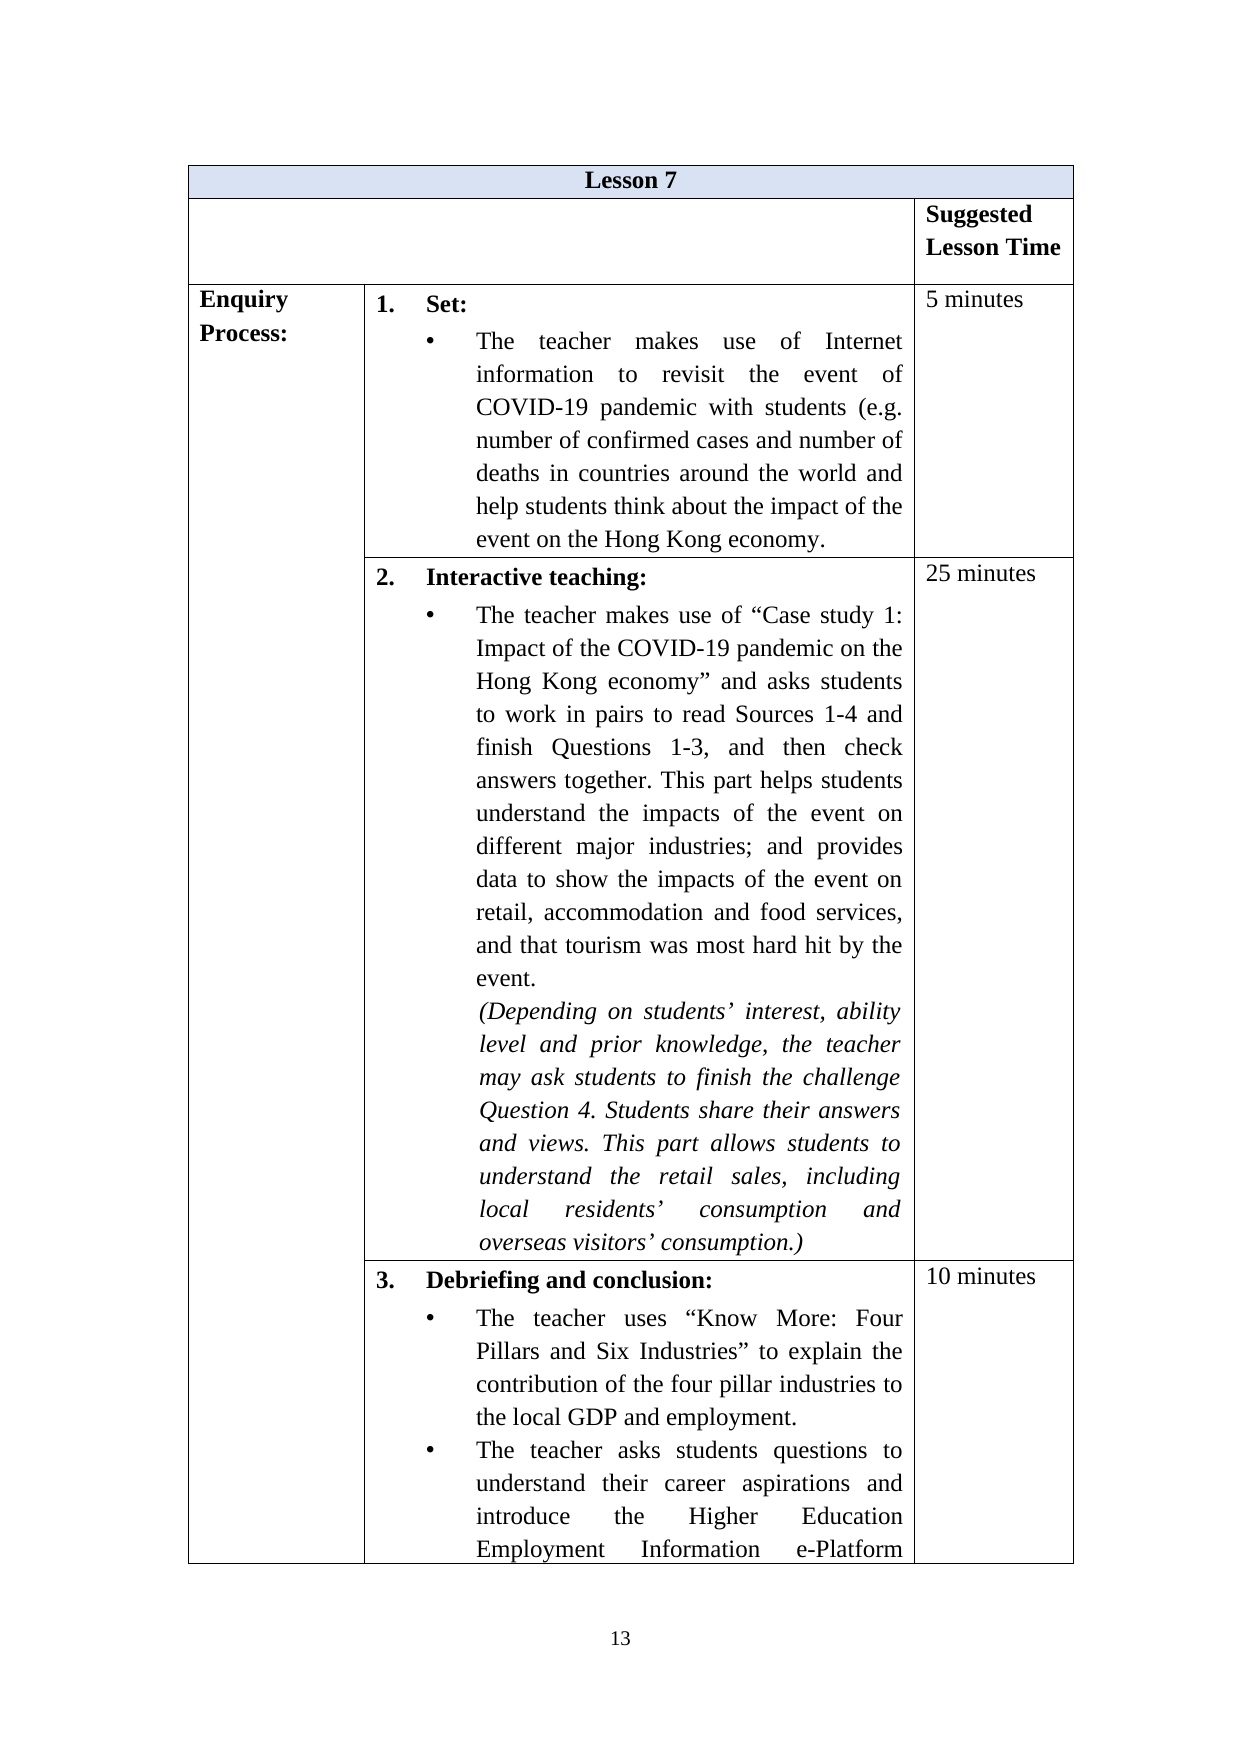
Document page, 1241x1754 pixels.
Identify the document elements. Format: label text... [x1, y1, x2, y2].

table_cell Set: The teacher makes use of Internet information to revisit the event of COVID-19 pandemic with students (e.g. number of confirmed cases and number of deaths in countries around the world and help students think about the impact of the event on the Hong Kong economy. [365, 285, 914, 557]
table_cell Suggested Lesson Time [915, 199, 1073, 283]
table_header Lesson 7 [189, 166, 1073, 198]
table_cell [365, 199, 914, 283]
table_cell Interactive teaching: The teacher makes use of “Case study 1: Impact of the COVID-19 pandemic on the Hong Kong economy” and asks students to work in pairs to read Sources 1-4 and finish Questions 1-3, and then check answers together. This part helps students understand the impacts of the event on different major industries; and provides data to show the impacts of the event on retail, accommodation and food services, and that tourism was most hard hit by the event. (Depending on students’ interest, ability level and prior knowledge, the teacher may ask students to finish the challenge Question 4. Students share their answers and views. This part allows students to understand the retail sales, including local residents’ consumption and overseas visitors’ consumption.) [365, 558, 914, 1260]
table_cell [189, 199, 364, 283]
table_cell 25 minutes [915, 558, 1073, 1260]
table_cell Enquiry Process: [189, 285, 364, 1563]
table_cell 10 minutes [915, 1261, 1073, 1563]
table_cell 5 minutes [915, 285, 1073, 557]
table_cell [365, 1261, 914, 1563]
